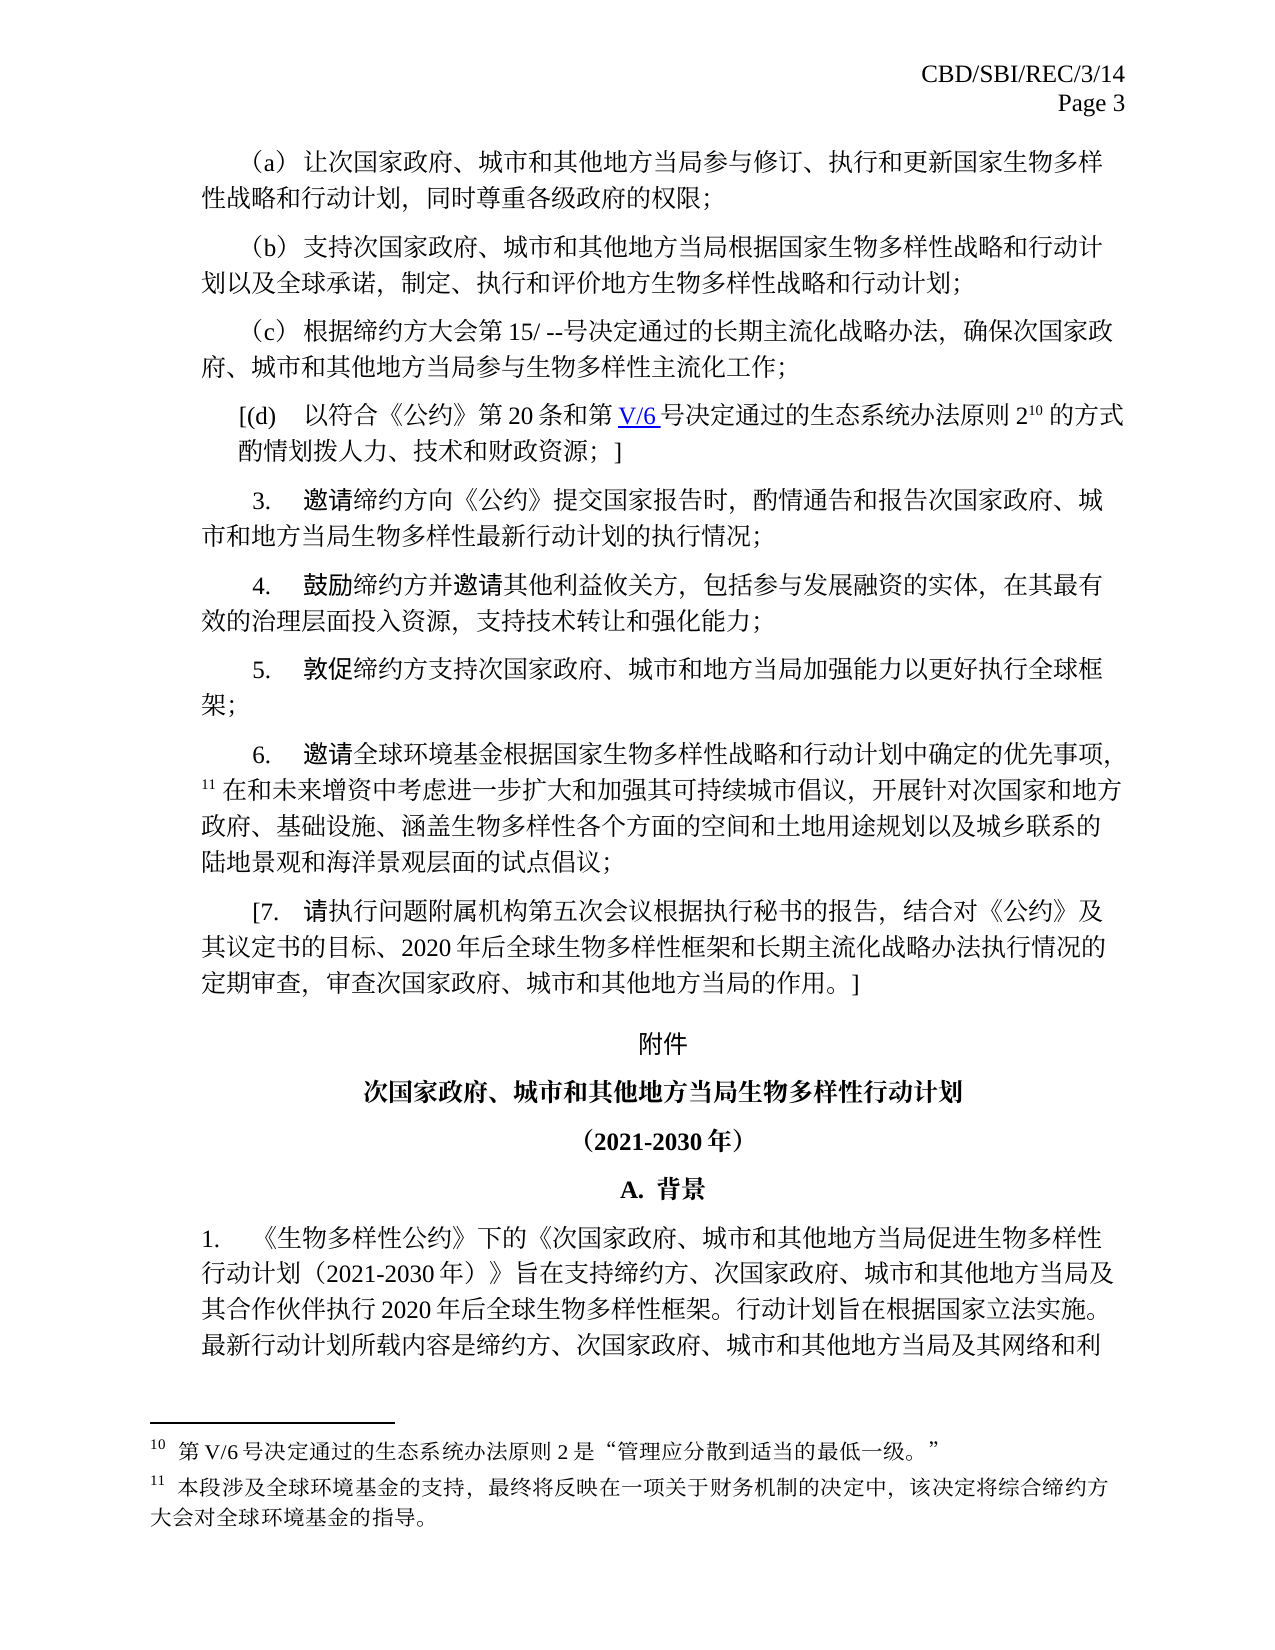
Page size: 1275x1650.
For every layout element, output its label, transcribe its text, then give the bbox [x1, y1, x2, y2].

text 附件 [201, 1024, 1125, 1060]
list [7. 请执行问题附属机构第五次会议根据执行秘书的报告，结合对《公约》及其议定书的目标、2020年后全球生物多样性框架和长期主流化战略办法执行情况的定期审查，审查次国家政府、城市和其他地方当局的作用。] [201, 891, 1125, 999]
text A. 背景 [201, 1170, 1125, 1206]
list 支持次国家政府、城市和其他地方当局根据国家生物多样性战略和行动计划以及全球承诺，制定、执行和评价地方生物多样性战略和行动计划； [201, 227, 1125, 299]
list 敦促缔约方支持次国家政府、城市和地方当局加强能力以更好执行全球框架； [201, 650, 1125, 722]
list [201, 1218, 1125, 1362]
list 鼓励缔约方并邀请其他利益攸关方，包括参与发展融资的实体，在其最有效的治理层面投入资源，支持技术转让和强化能力； [201, 565, 1125, 637]
list 邀请全球环境基金根据国家生物多样性战略和行动计划中确定的优先事项， 在和未来增资中考虑进一步扩大和加强其可持续城市倡议，开展针对次国家和地方政府、基础设施、涵盖生物多样性各个方面的空间和土地用途规划以及城乡联系的陆地景观和海洋景观层面的试点倡议； [201, 734, 1125, 878]
list 让次国家政府、城市和其他地方当局参与修订、执行和更新国家生物多样性战略和行动计划，同时尊重各级政府的权限； [201, 143, 1125, 215]
text 次国家政府、城市和其他地方当局生物多样性行动计划 [201, 1073, 1125, 1109]
list 根据缔约方大会第15/ --号决定通过的长期主流化战略办法，确保次国家政府、城市和其他地方当局参与生物多样性主流化工作； [201, 312, 1125, 383]
list [(d) 以符合《公约》第20条和第V/6号决定通过的生态系统办法原则2 的方式酌情划拨人力、技术和财政资源；] [238, 396, 1125, 468]
text （2021-2030年） [201, 1121, 1125, 1157]
list 邀请缔约方向《公约》提交国家报告时，酌情通告和报告次国家政府、城市和地方当局生物多样性最新行动计划的执行情况； [201, 480, 1125, 553]
